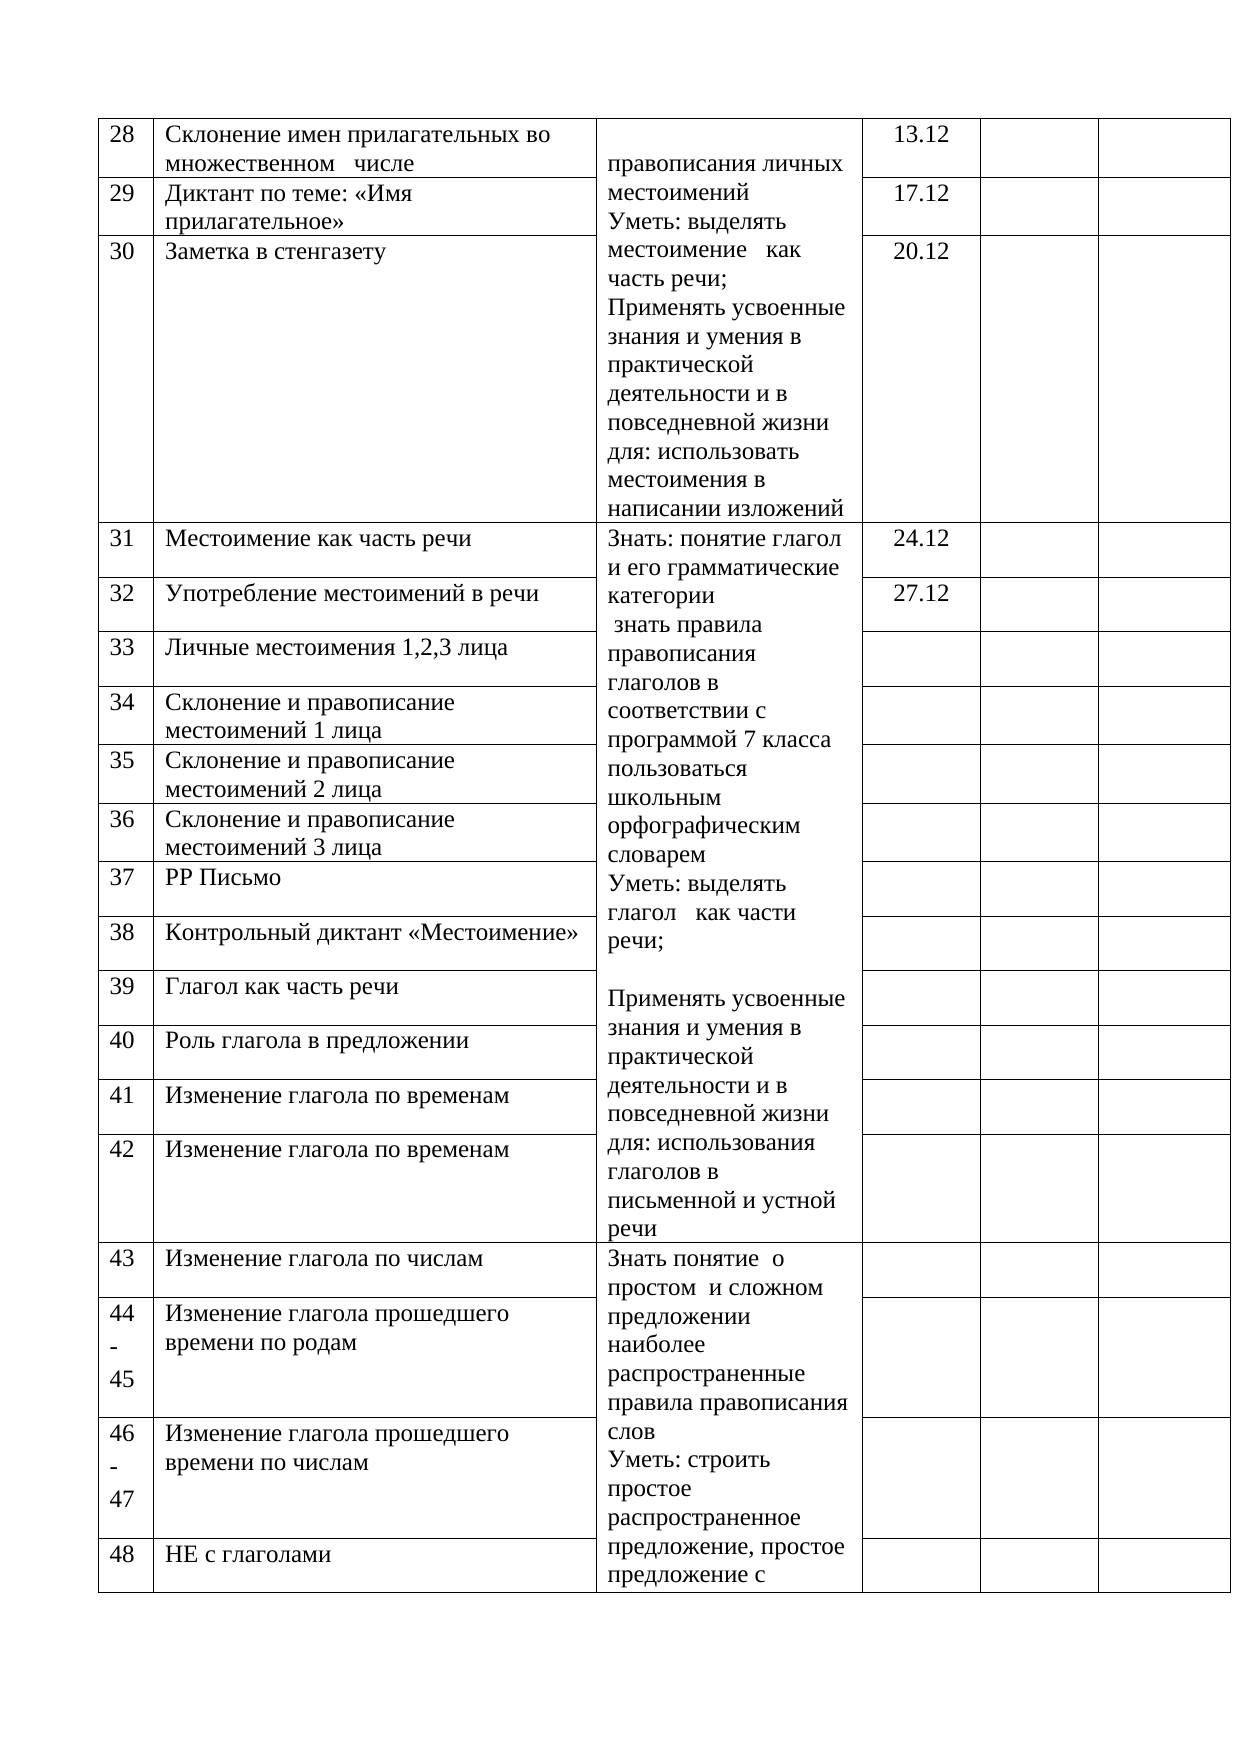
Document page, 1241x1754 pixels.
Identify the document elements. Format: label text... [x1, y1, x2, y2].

table_cell [863, 1135, 980, 1242]
table_cell Склонение и правописание местоимений 3 лица [154, 804, 596, 861]
table_cell [981, 804, 1098, 861]
table_cell [981, 1418, 1098, 1538]
table_cell [1099, 1539, 1230, 1592]
table_cell [1099, 1243, 1230, 1297]
table_cell [863, 632, 980, 686]
table_cell РР Письмо [154, 862, 596, 916]
table_cell [981, 745, 1098, 803]
table_cell [981, 119, 1098, 177]
table_cell [981, 236, 1098, 522]
table_cell [863, 1026, 980, 1079]
table_cell 35 [99, 745, 153, 803]
table_cell 40 [99, 1026, 153, 1079]
table_cell Изменение глагола прошедшего времени по числам [154, 1418, 596, 1538]
table_cell [1099, 578, 1230, 631]
table_cell [1099, 1080, 1230, 1133]
table_cell [981, 523, 1098, 577]
table_cell Диктант по теме: «Имя прилагательное» [154, 178, 596, 235]
table_cell [1099, 523, 1230, 577]
table_cell Склонение и правописание местоимений 1 лица [154, 687, 596, 744]
table_cell Изменение глагола по временам [154, 1080, 596, 1133]
table_cell [981, 1298, 1098, 1417]
table_cell 30 [99, 236, 153, 522]
table_cell 33 [99, 632, 153, 686]
table_cell [863, 1243, 980, 1297]
table_cell [1099, 632, 1230, 686]
table_cell [863, 745, 980, 803]
table_cell [981, 687, 1098, 744]
table_cell [863, 804, 980, 861]
table_cell [1099, 971, 1230, 1024]
table_cell [1099, 1026, 1230, 1079]
table_cell [1099, 1298, 1230, 1417]
table_cell НЕ с глаголами [154, 1539, 596, 1592]
table_cell [1099, 687, 1230, 744]
table_cell 36 [99, 804, 153, 861]
table_cell [863, 687, 980, 744]
table_cell Склонение имен прилагательных во множественном числе [154, 119, 596, 177]
table_cell 28 [99, 119, 153, 177]
table_cell Местоимение как часть речи [154, 523, 596, 577]
table_cell [863, 1080, 980, 1133]
table_cell [1099, 1418, 1230, 1538]
table_cell [1099, 862, 1230, 916]
table_cell [863, 1539, 980, 1592]
table_cell [981, 1243, 1098, 1297]
table_cell Знать: понятие глагол и его грамматические категории знать правила правописания глаголов в соответствии с программой 7 класса пользоваться школьным орфографическим словарем Уметь: выделять глагол как части речи; Применять усвоенные знания и умения в практической деятельности и в повседневной жизни для: использования глаголов в письменной и устной речи [597, 523, 862, 1242]
table_cell Глагол как часть речи [154, 971, 596, 1024]
table_cell 27.12 [863, 578, 980, 631]
table_cell [981, 178, 1098, 235]
table_cell [981, 1539, 1098, 1592]
table_cell Изменение глагола прошедшего времени по родам [154, 1298, 596, 1417]
table_cell [863, 862, 980, 916]
table_cell Знать понятие о простом и сложном предложении наиболее распространенные правила правописания слов Уметь: строить простое распространенное предложение, простое предложение с однородными членами, сложное предложение; -писать изложения -оформлять деловые бумаг; пользоваться школьным орфографическим словарем Применять усвоенные знания и умения в практической деятельности и в повседневной жизни для: связных высказываний в устной и письменной форме [597, 1243, 862, 1592]
table_cell [1099, 917, 1230, 970]
table_cell [1099, 1135, 1230, 1242]
table_cell 13.12 [863, 119, 980, 177]
table_cell [1099, 745, 1230, 803]
table_cell [981, 1080, 1098, 1133]
table_cell 48 [99, 1539, 153, 1592]
table_cell 24.12 [863, 523, 980, 577]
table_cell 46-47 [99, 1418, 153, 1538]
table_cell 34 [99, 687, 153, 744]
table_cell [981, 1026, 1098, 1079]
table_cell [863, 1418, 980, 1538]
table_cell 43 [99, 1243, 153, 1297]
table_cell [1099, 178, 1230, 235]
table_cell 31 [99, 523, 153, 577]
table_cell 29 [99, 178, 153, 235]
table_cell [863, 917, 980, 970]
table_cell [1099, 236, 1230, 522]
table_cell Изменение глагола по временам [154, 1135, 596, 1242]
table_cell 38 [99, 917, 153, 970]
table_cell [863, 1298, 980, 1417]
table_cell Контрольный диктант «Местоимение» [154, 917, 596, 970]
table_cell 41 [99, 1080, 153, 1133]
table_cell 39 [99, 971, 153, 1024]
table_cell Изменение глагола по числам [154, 1243, 596, 1297]
table_cell [981, 971, 1098, 1024]
table_cell Склонение и правописание местоимений 2 лица [154, 745, 596, 803]
table_cell [981, 632, 1098, 686]
table_cell [981, 1135, 1098, 1242]
table_cell [863, 971, 980, 1024]
table_cell Заметка в стенгазету [154, 236, 596, 522]
table_cell 17.12 [863, 178, 980, 235]
table_cell 32 [99, 578, 153, 631]
table_cell 37 [99, 862, 153, 916]
table_cell 42 [99, 1135, 153, 1242]
table_cell Употребление местоимений в речи [154, 578, 596, 631]
table_cell Личные местоимения 1,2,3 лица [154, 632, 596, 686]
table_cell [981, 917, 1098, 970]
table_cell [1099, 119, 1230, 177]
table_cell [1099, 804, 1230, 861]
table_cell 44-45 [99, 1298, 153, 1417]
table_cell Роль глагола в предложении [154, 1026, 596, 1079]
table_cell 20.12 [863, 236, 980, 522]
table_cell [981, 862, 1098, 916]
table_cell [981, 578, 1098, 631]
